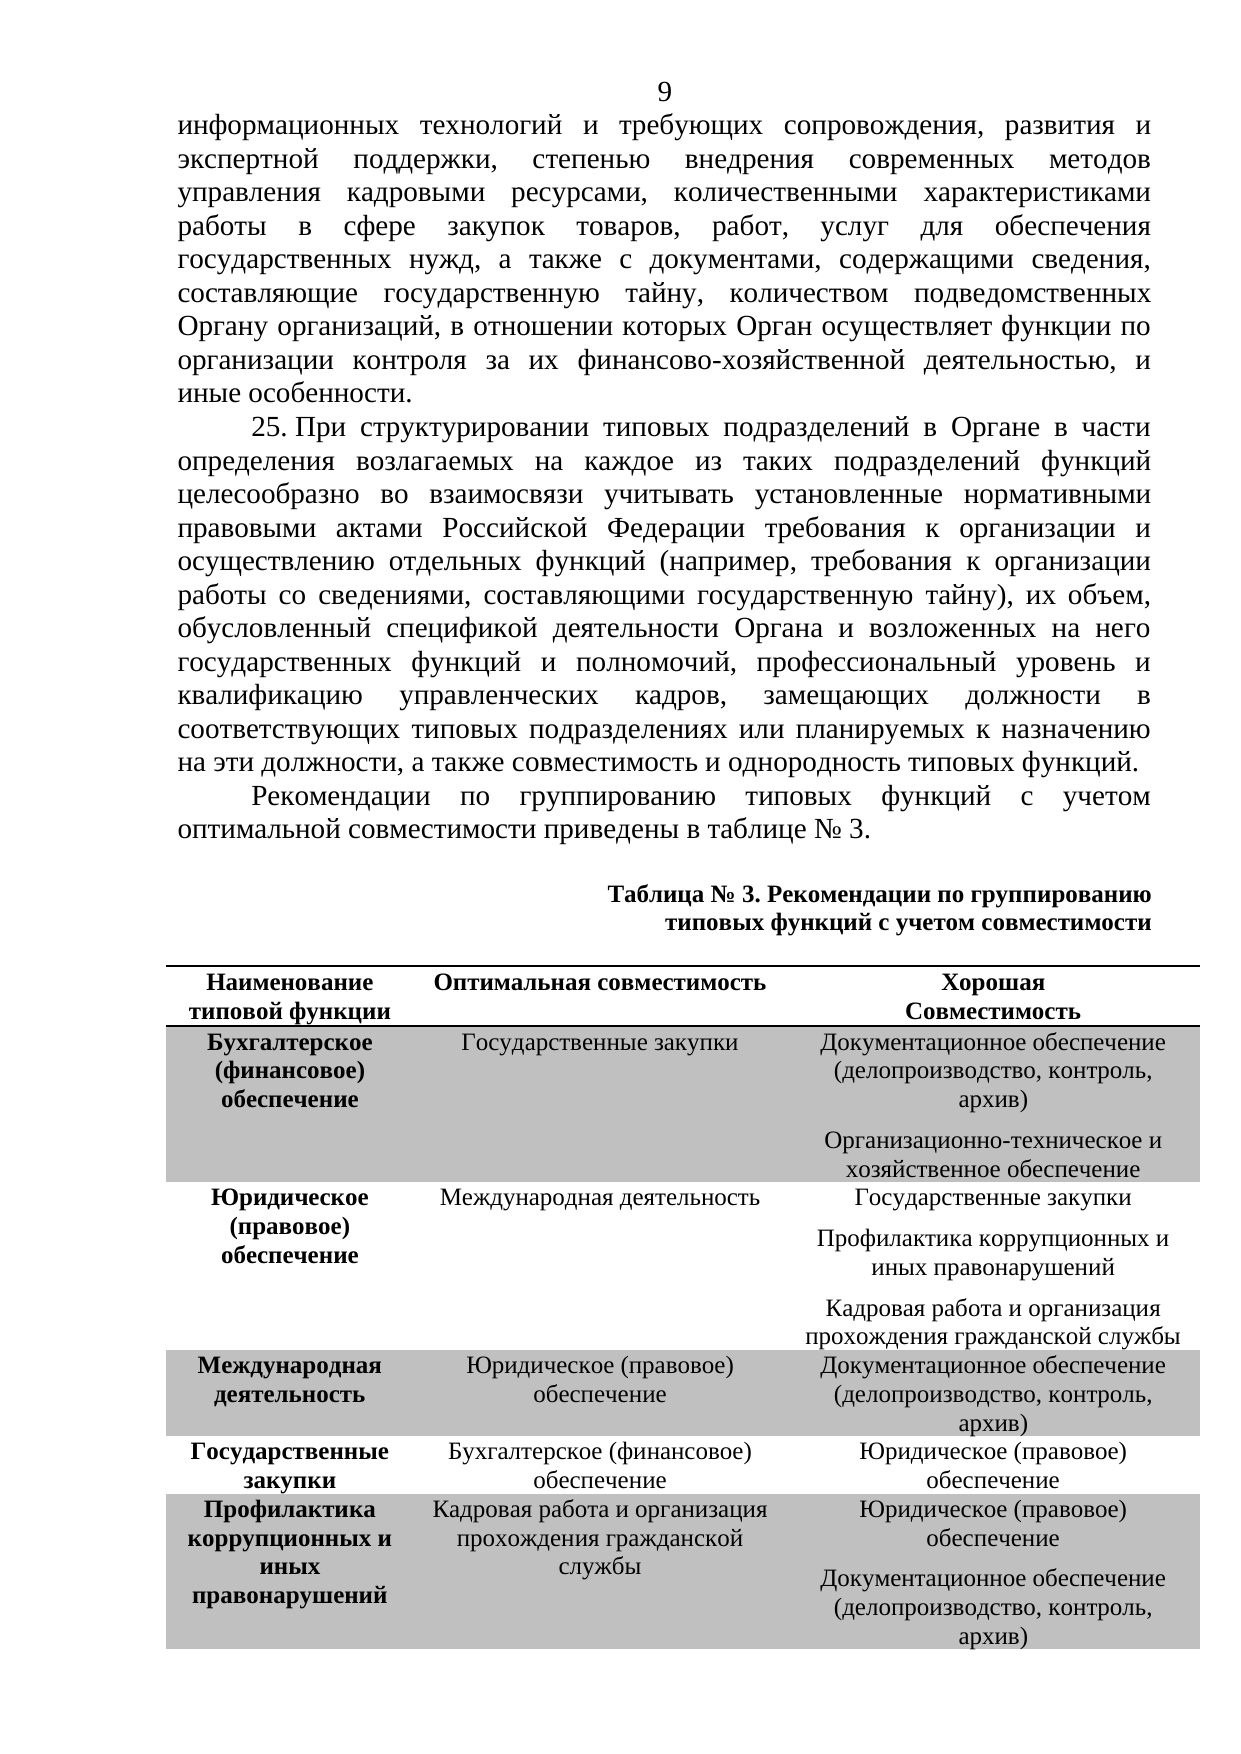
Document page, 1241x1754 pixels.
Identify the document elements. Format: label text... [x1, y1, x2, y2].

table_cell Юридическое (правовое) обеспечение [166, 1183, 413, 1350]
text 25. При структурировании типовых подразделений в Органе в части определения возлагаемых на каждое из таких подразделений функций целесообразно во взаимосвязи учитывать установленные нормативными правовыми актами Российской Федерации требования к организации и осуществлению отдельных функций (например, требования к организации работы со сведениями, составляющими государственную тайну), их объем, обусловленный спецификой деятельности Органа и возложенных на него государственных функций и полномочий, профессиональный уровень и квалификацию управленческих кадров, замещающих должности в соответствующих типовых подразделениях или планируемых к назначению на эти должности, а также совместимость и однородность типовых функций. [177, 409, 1152, 778]
text Рекомендации по группированию типовых функций с учетом оптимальной совместимости приведены в таблице № 3. [177, 778, 1152, 845]
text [177, 107, 1152, 409]
table_header Хорошая Совместимость [786, 967, 1200, 1024]
table_cell Кадровая работа и организация прохождения гражданской службы [413, 1494, 786, 1649]
table_cell Юридическое (правовое) обеспечение Документационное обеспечение (делопроизводство, контроль, архив) [786, 1494, 1200, 1649]
table_cell Документационное обеспечение (делопроизводство, контроль, архив) [786, 1350, 1200, 1436]
table_cell Государственные закупки [166, 1436, 413, 1494]
table_header Оптимальная совместимость [413, 967, 786, 1024]
table_header Наименование типовой функции [166, 967, 413, 1024]
table_cell Государственные закупки Профилактика коррупционных и иных правонарушений Кадровая работа и организация прохождения гражданской службы [786, 1183, 1200, 1350]
table_cell Государственные закупки [413, 1027, 786, 1182]
table_cell Бухгалтерское (финансовое) обеспечение [413, 1436, 786, 1494]
table_cell Профилактика коррупционных и иных правонарушений [166, 1494, 413, 1649]
text Таблица № 3. Рекомендации по группированию [177, 879, 1152, 907]
table_cell Юридическое (правовое) обеспечение [413, 1350, 786, 1436]
table_cell Бухгалтерское (финансовое) обеспечение [166, 1027, 413, 1182]
table_cell Юридическое (правовое) обеспечение [786, 1436, 1200, 1494]
table_cell Международная деятельность [166, 1350, 413, 1436]
table_cell Документационное обеспечение (делопроизводство, контроль, архив) Организационно-техническое и хозяйственное обеспечение [786, 1027, 1200, 1182]
table_cell Международная деятельность [413, 1183, 786, 1350]
text типовых функций с учетом совместимости [177, 907, 1152, 936]
